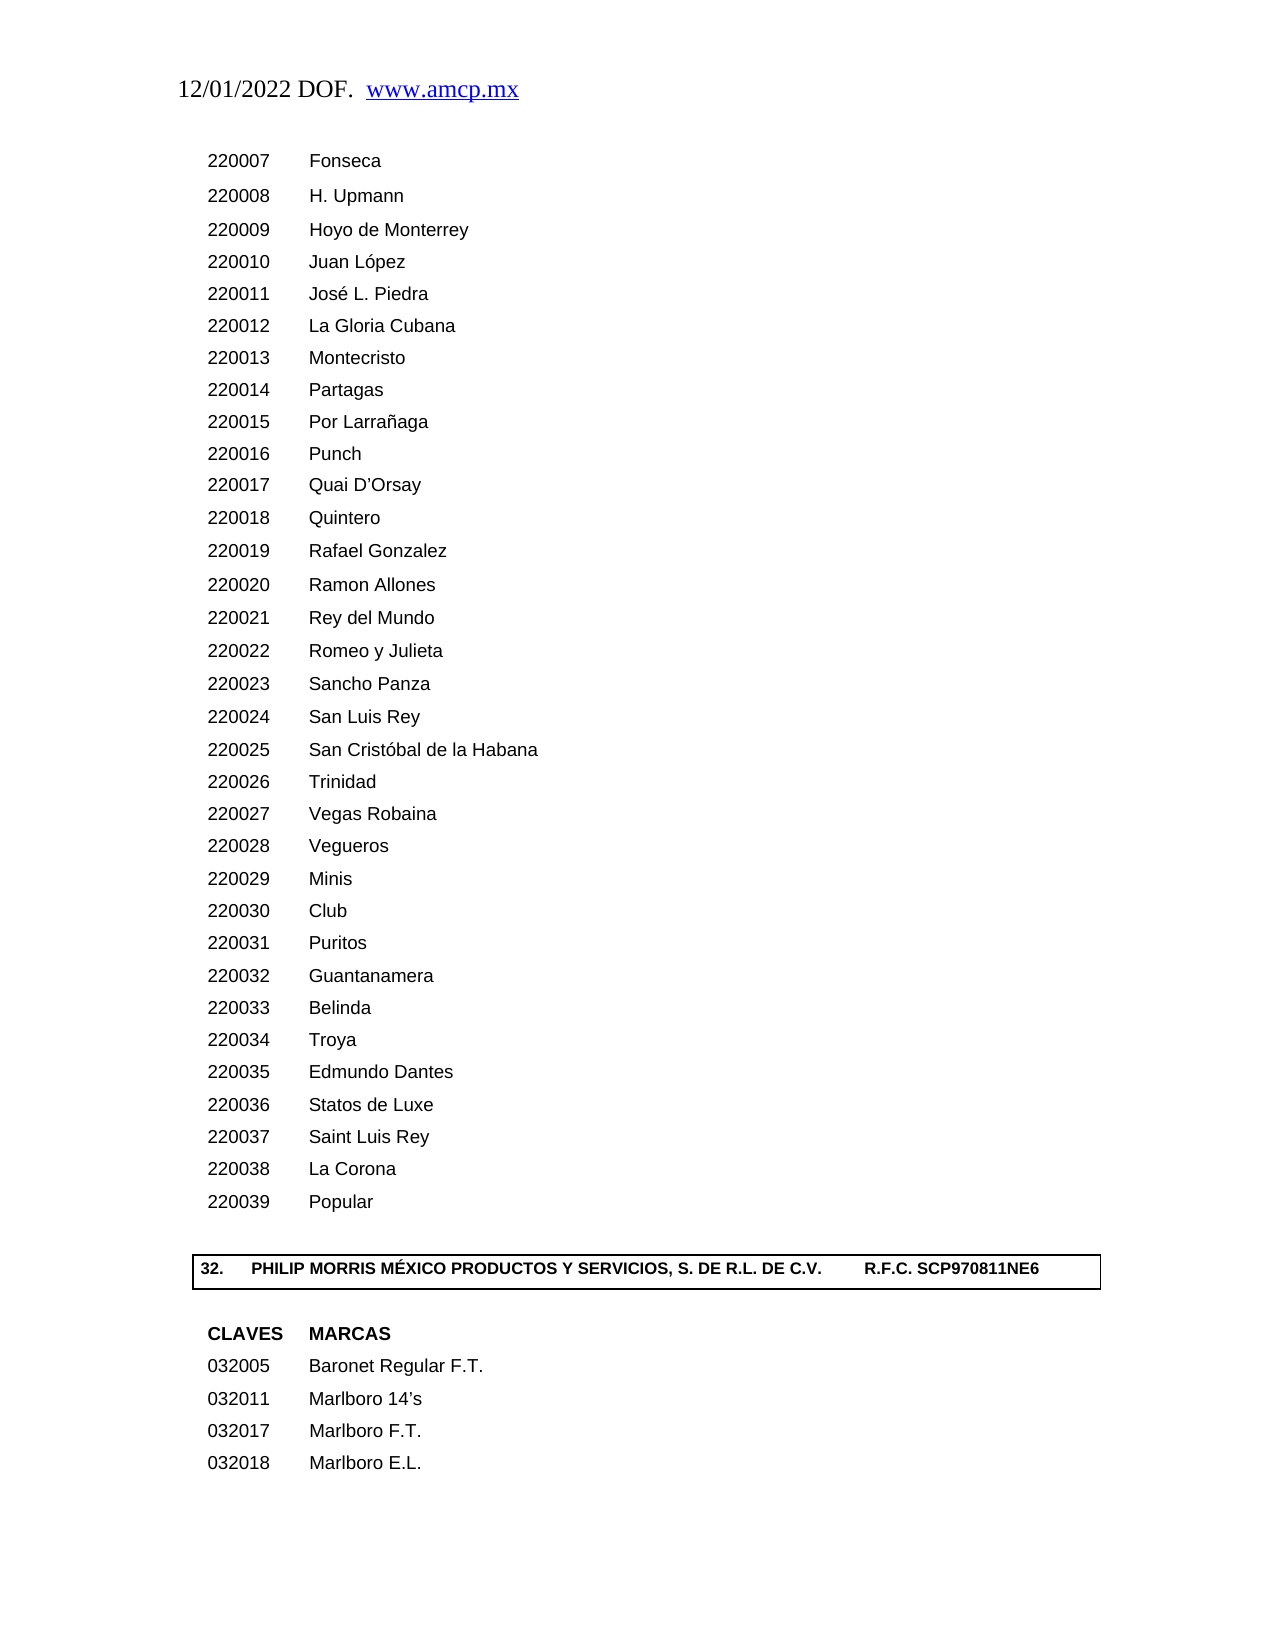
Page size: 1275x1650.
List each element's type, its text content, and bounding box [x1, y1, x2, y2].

text 220016 Punch [207, 442, 1098, 464]
text 220010 Juan López [207, 251, 1098, 273]
text 032017 Marlboro F.T. [207, 1419, 1098, 1442]
text 220030 Club [207, 899, 1098, 922]
text 220031 Puritos [207, 931, 1098, 954]
text 032018 Marlboro E.L. [207, 1451, 1098, 1474]
text 220037 Saint Luis Rey [207, 1125, 1098, 1148]
text 220007 Fonseca [207, 148, 1098, 173]
text 220036 Statos de Luxe [207, 1093, 1098, 1116]
text CLAVES MARCAS [207, 1322, 1098, 1345]
text 220008 H. Upmann [207, 182, 1098, 207]
text 220028 Vegueros [207, 834, 1098, 857]
text 220035 Edmundo Dantes [207, 1061, 1098, 1083]
text 220018 Quintero [207, 506, 1098, 529]
text 220039 Popular [207, 1190, 1098, 1213]
text 220014 Partagas [207, 378, 1098, 401]
text 220017 Quai D’Orsay [207, 474, 1098, 496]
text 220013 Montecristo [207, 346, 1098, 369]
text 220019 Rafael Gonzalez [207, 539, 1098, 563]
text 032005 Baronet Regular F.T. [207, 1354, 1098, 1377]
text 220032 Guantanamera [207, 964, 1098, 987]
text 220021 Rey del Mundo [207, 605, 1098, 629]
text 220029 Minis [207, 867, 1098, 890]
text 220033 Belinda [207, 996, 1098, 1019]
text 220023 Sancho Panza [207, 671, 1098, 695]
text 220025 San Cristóbal de la Habana [207, 738, 1098, 761]
text 220026 Trinidad [207, 770, 1098, 793]
text 220024 San Luis Rey [207, 704, 1098, 728]
table_header 32. PHILIP MORRIS MÉXICO PRODUCTOS Y SERVICIOS, S. DE R.L. DE C.V. R.F.C. SCP970811NE6 [194, 1256, 1100, 1288]
text 220020 Ramon Allones [207, 572, 1098, 596]
text 220022 Romeo y Julieta [207, 638, 1098, 662]
text 032011 Marlboro 14’s [207, 1387, 1098, 1409]
text 220011 José L. Piedra [207, 283, 1098, 305]
text 220009 Hoyo de Monterrey [207, 216, 1098, 241]
text 220015 Por Larrañaga [207, 410, 1098, 433]
text 220027 Vegas Robaina [207, 802, 1098, 825]
text 220034 Troya [207, 1028, 1098, 1051]
text 220012 La Gloria Cubana [207, 314, 1098, 337]
text 220038 La Corona [207, 1157, 1098, 1180]
